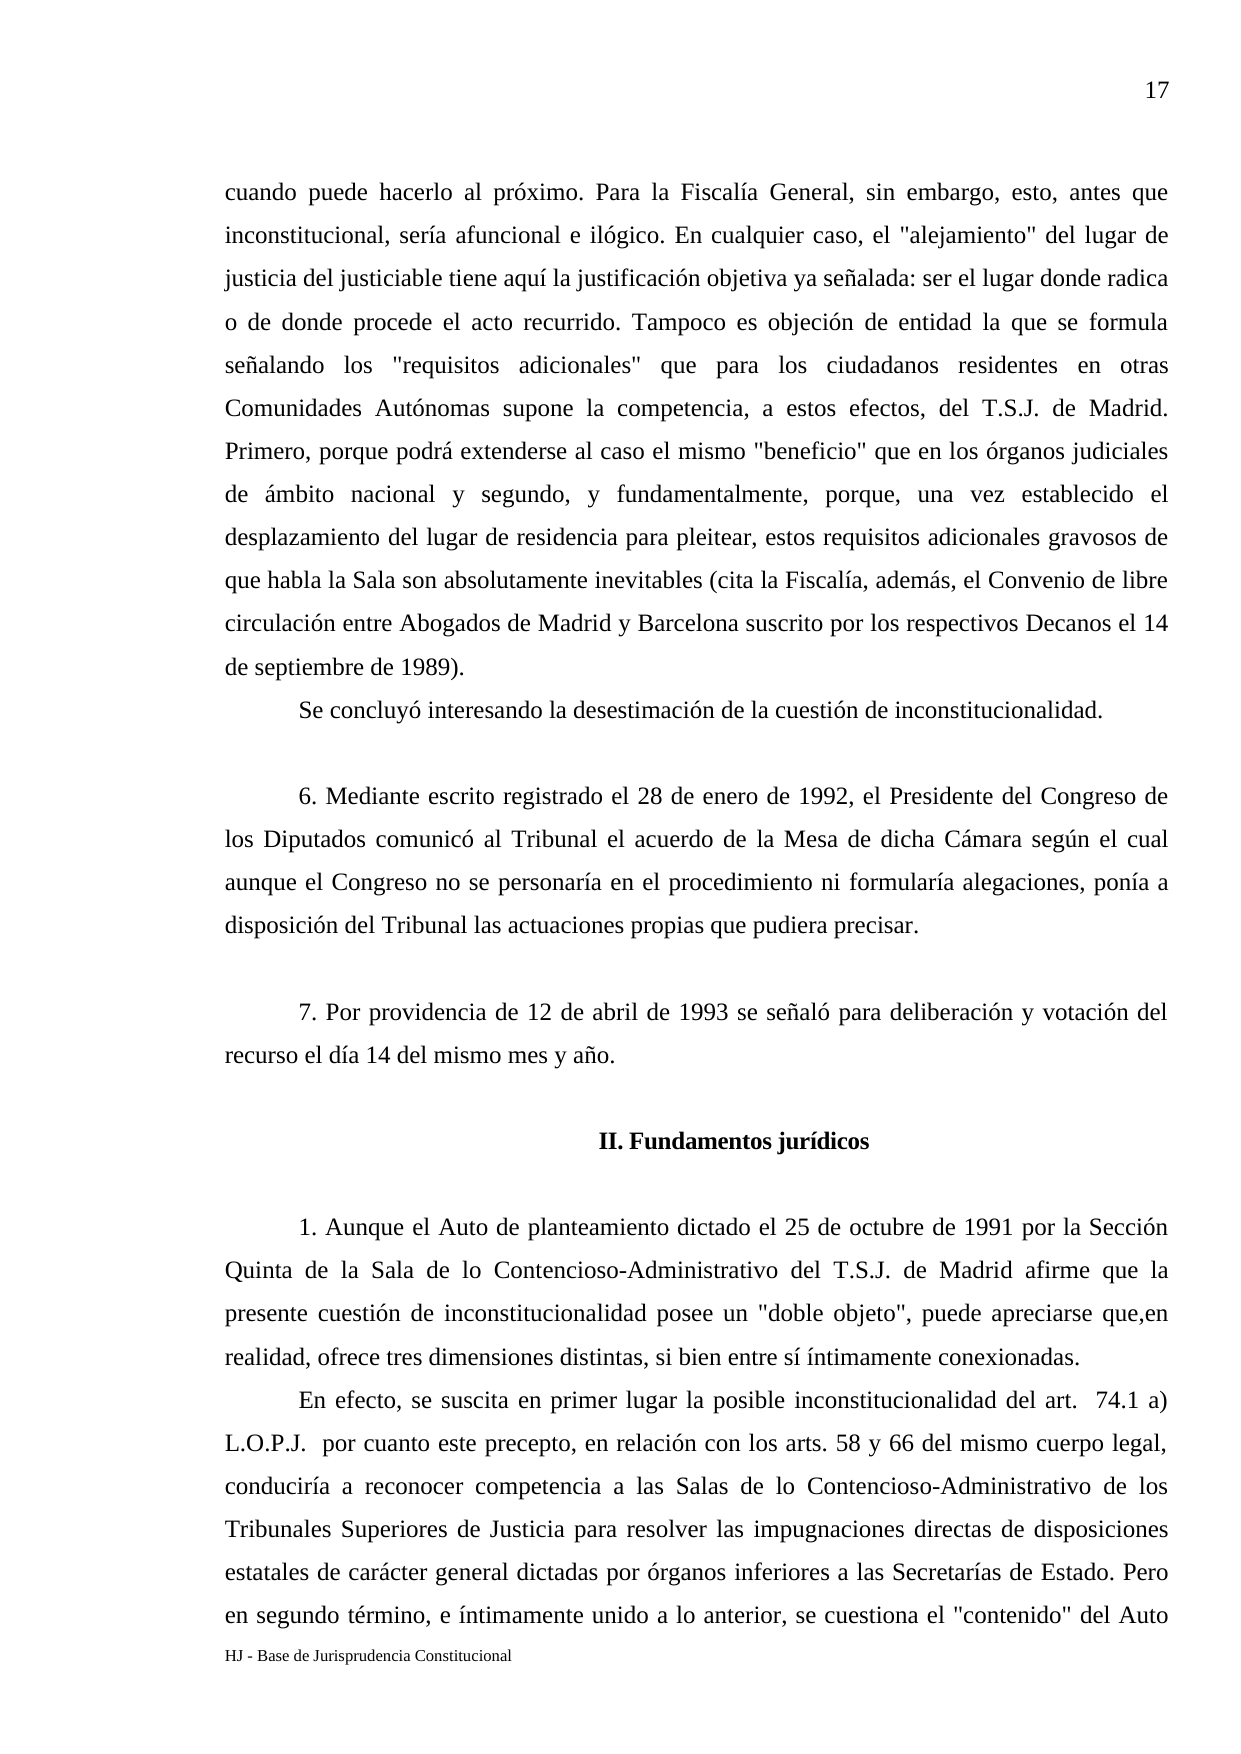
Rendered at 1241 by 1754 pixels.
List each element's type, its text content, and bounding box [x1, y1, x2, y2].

text 7. Por providencia de 12 de abril de 1993 se señaló para deliberación y votación del recurso el día 14 del mismo mes y año. [224, 997, 1169, 1068]
text 6. Mediante escrito registrado el 28 de enero de 1992, el Presidente del Congreso de los Diputados comunicó al Tribunal el acuerdo de la Mesa de dicha Cámara según el cual aunque el Congreso no se personaría en el procedimiento ni formularía alegaciones, ponía a disposición del Tribunal las actuaciones propias que pudiera precisar. [224, 781, 1169, 939]
subtitle II. Fundamentos jurídicos [224, 1126, 1169, 1155]
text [224, 1385, 1169, 1629]
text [224, 177, 1169, 680]
text Se concluyó interesando la desestimación de la cuestión de inconstitucionalidad. [224, 695, 1169, 723]
text 1. Aunque el Auto de planteamiento dictado el 25 de octubre de 1991 por la Sección Quinta de la Sala de lo Contencioso-Administrativo del T.S.J. de Madrid afirme que la presente cuestión de inconstitucionalidad posee un "doble objeto", puede apreciarse que,en realidad, ofrece tres dimensiones distintas, si bien entre sí íntimamente conexionadas. [224, 1212, 1169, 1370]
